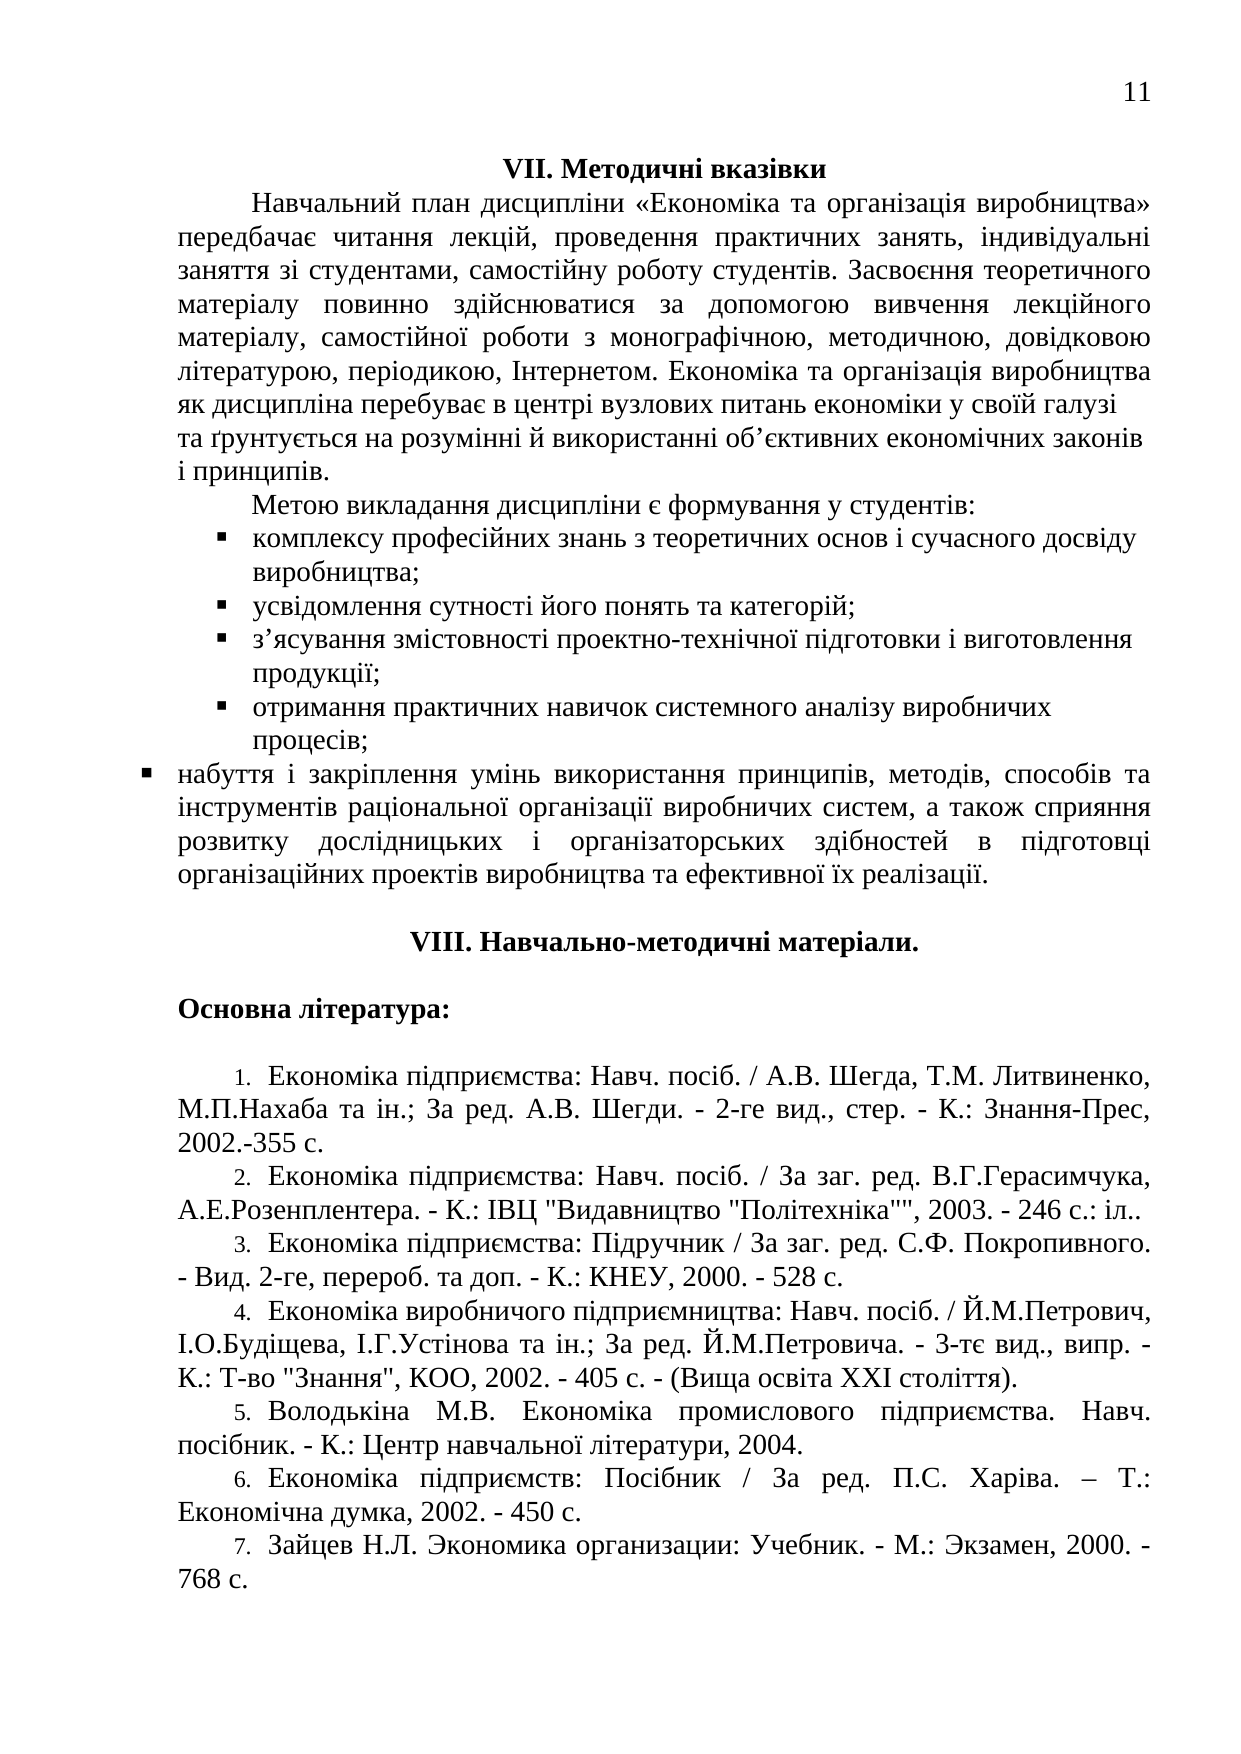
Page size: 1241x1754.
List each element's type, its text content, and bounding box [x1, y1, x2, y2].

text Економіка підприємства: Навч. посіб. / А.В. Шегда, Т.М. Литвиненко, М.П.Нахаба та ін.; За ред. А.В. Шегди. - 2-ге вид., стер. - К.: Знання-Прес, 2002.-355 с. [177, 1058, 1152, 1158]
text Зайцев Н.Л. Экономика организации: Учебник. - М.: Экзамен, 2000. - 768 с. [177, 1527, 1152, 1594]
list VІІ. Методичні вказівки [177, 152, 1152, 185]
text Метою викладання дисципліни є формування у студентів: [177, 487, 1152, 521]
list Основна література: [177, 991, 1152, 1024]
text Економіка підприємств: Посібник / За ред. П.С. Харіва. – Т.: Економічна думка, 2002. - 450 с. [177, 1460, 1152, 1527]
text Економіка підприємства: Підручник / За заг. ред. С.Ф. Покропивного. - Вид. 2-ге, перероб. та доп. - К.: КНЕУ, 2000. - 528 с. [177, 1226, 1152, 1293]
list отримання практичних навичок системного аналізу виробничих процесів; [215, 689, 1152, 756]
text Навчальний план дисципліни «Економіка та організація виробництва» передбачає читання лекцій, проведення практичних занять, індивідуальні заняття зі студентами, самостійну роботу студентів. Засвоєння теоретичного матеріалу повинно здійснюватися за допомогою вивчення лекційного матеріалу, самостійної роботи з монографічною, методичною, довідковою літературою, періодикою, Інтернетом. Економіка та організація виробництва як дисципліна перебуває в центрі вузлових питань економіки у своїй галузі [177, 185, 1152, 420]
list комплексу професійних знань з теоретичних основ і сучасного досвіду виробництва; [215, 521, 1152, 588]
text Економіка виробничого підприємництва: Навч. посіб. / Й.М.Петрович, І.О.Будіщева, І.Г.Устінова та ін.; За ред. Й.М.Петровича. - 3-тє вид., випр. - К.: Т-во "Знання", КОО, 2002. - 405 с. - (Вища освіта XXI століття). [177, 1293, 1152, 1393]
list з’ясування змістовності проектно-технічної підготовки і виготовлення продукції; [215, 621, 1152, 689]
list набуття і закріплення умінь використання принципів, методів, способів та інструментів раціональної організації виробничих систем, а також сприяння розвитку дослідницьких і організаторських здібностей в підготовці організаційних проектів виробництва та ефективної їх реалізації. [140, 756, 1152, 890]
text Економіка підприємства: Навч. посіб. / За заг. ред. В.Г.Герасимчука, А.Е.Розенплентера. - К.: ІВЦ "Видавництво "Політехніка"", 2003. - 246 с.: іл.. [177, 1158, 1152, 1226]
list усвідомлення сутності його понять та категорій; [215, 588, 1152, 621]
text та ґрунтується на розумінні й використанні об’єктивних економічних законів і принципів. [177, 420, 1152, 487]
text VIІІ. Навчально-методичні матеріали. [177, 924, 1152, 957]
text Володькіна М.В. Економіка промислового підприємства. Навч. посібник. - К.: Центр навчальної літератури, 2004. [177, 1393, 1152, 1460]
